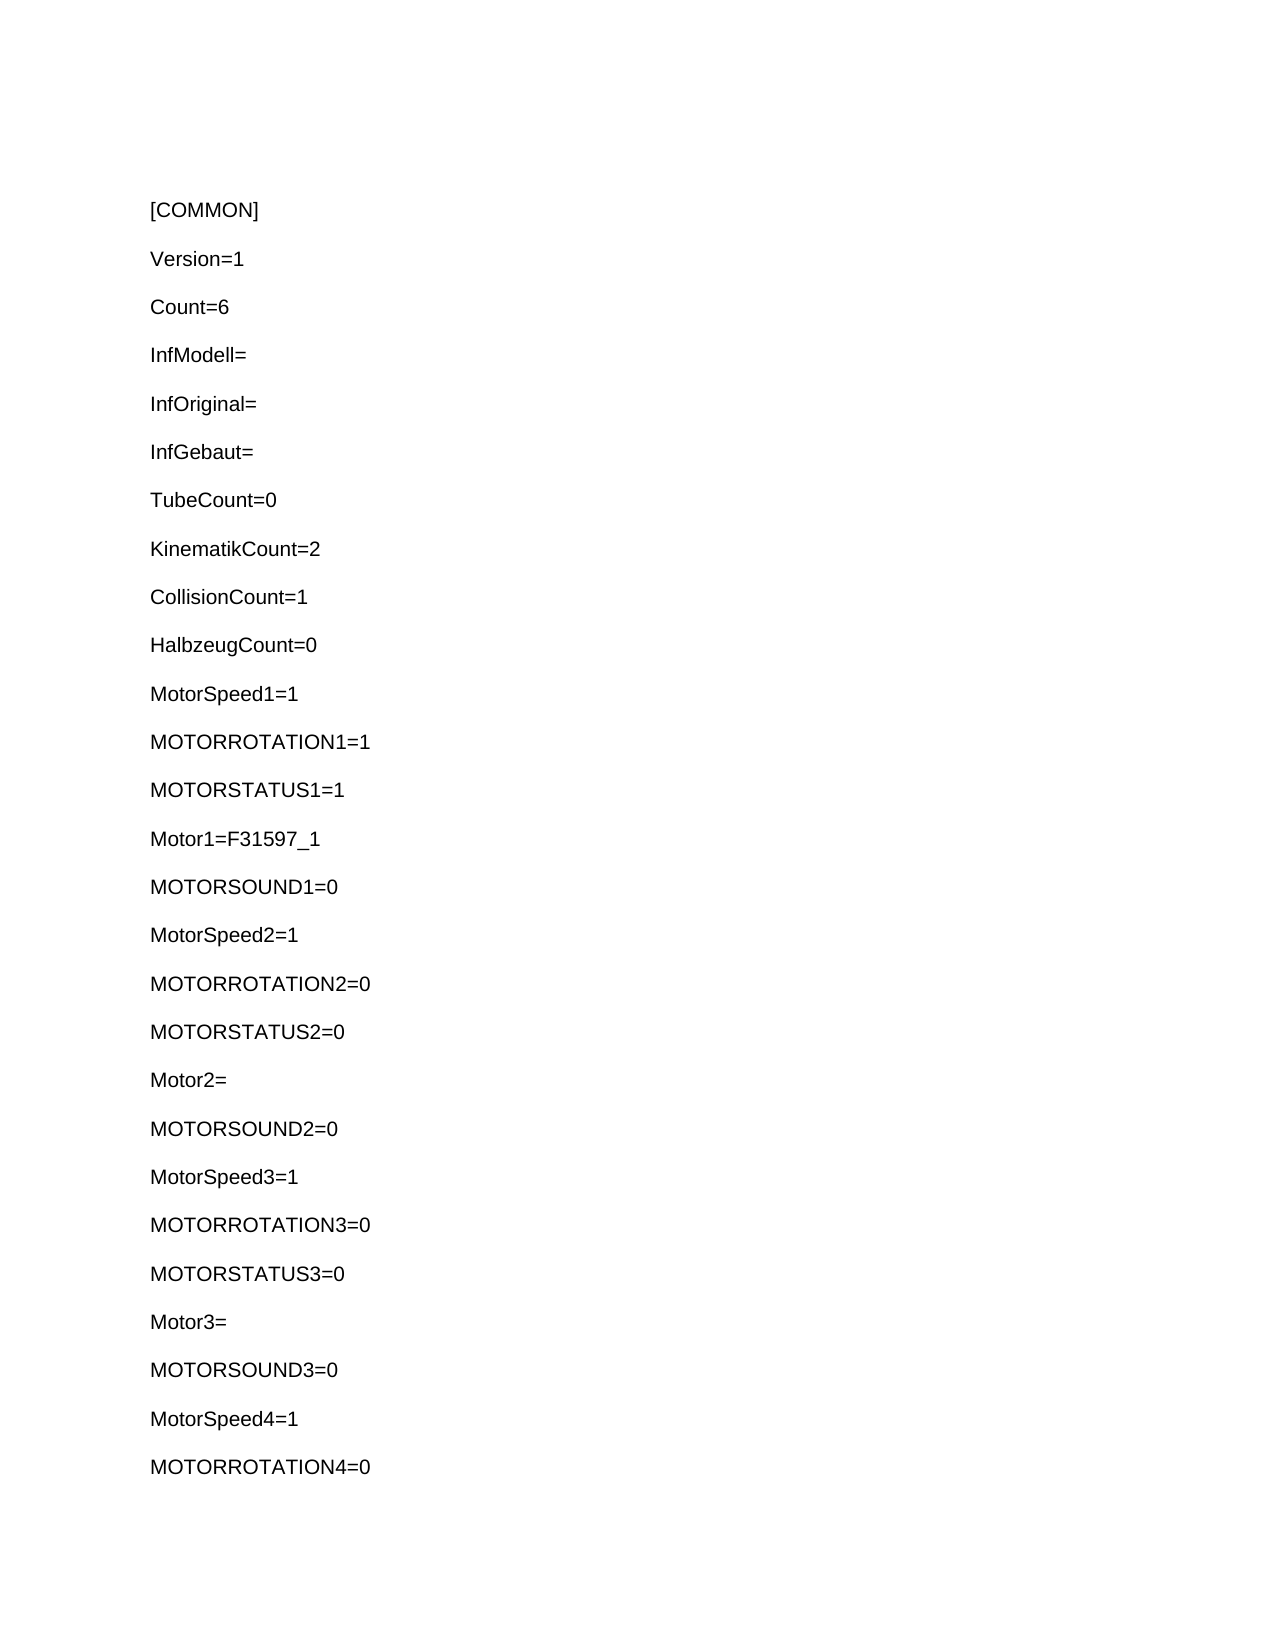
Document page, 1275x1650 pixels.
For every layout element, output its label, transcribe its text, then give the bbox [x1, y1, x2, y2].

text MOTORSTATUS3=0 [150, 1262, 1125, 1286]
text [COMMON] [150, 198, 1125, 222]
text InfGebaut= [150, 440, 1125, 464]
text MotorSpeed3=1 [150, 1165, 1125, 1189]
text Motor3= [150, 1310, 1125, 1334]
text KinematikCount=2 [150, 537, 1125, 561]
text MOTORSOUND2=0 [150, 1117, 1125, 1141]
text MOTORROTATION3=0 [150, 1213, 1125, 1237]
text MOTORROTATION2=0 [150, 972, 1125, 996]
text CollisionCount=1 [150, 585, 1125, 609]
text MOTORSOUND1=0 [150, 875, 1125, 899]
text MOTORSOUND3=0 [150, 1358, 1125, 1382]
text MOTORROTATION4=0 [150, 1455, 1125, 1479]
text Motor2= [150, 1068, 1125, 1092]
text InfOriginal= [150, 392, 1125, 416]
text MotorSpeed2=1 [150, 923, 1125, 947]
text MOTORSTATUS1=1 [150, 778, 1125, 802]
text Motor1=F31597_1 [150, 827, 1125, 851]
text MotorSpeed1=1 [150, 682, 1125, 706]
text MOTORROTATION1=1 [150, 730, 1125, 754]
text TubeCount=0 [150, 488, 1125, 512]
text MOTORSTATUS2=0 [150, 1020, 1125, 1044]
text Count=6 [150, 295, 1125, 319]
text InfModell= [150, 343, 1125, 367]
text HalbzeugCount=0 [150, 633, 1125, 657]
text MotorSpeed4=1 [150, 1407, 1125, 1431]
text Version=1 [150, 247, 1125, 271]
